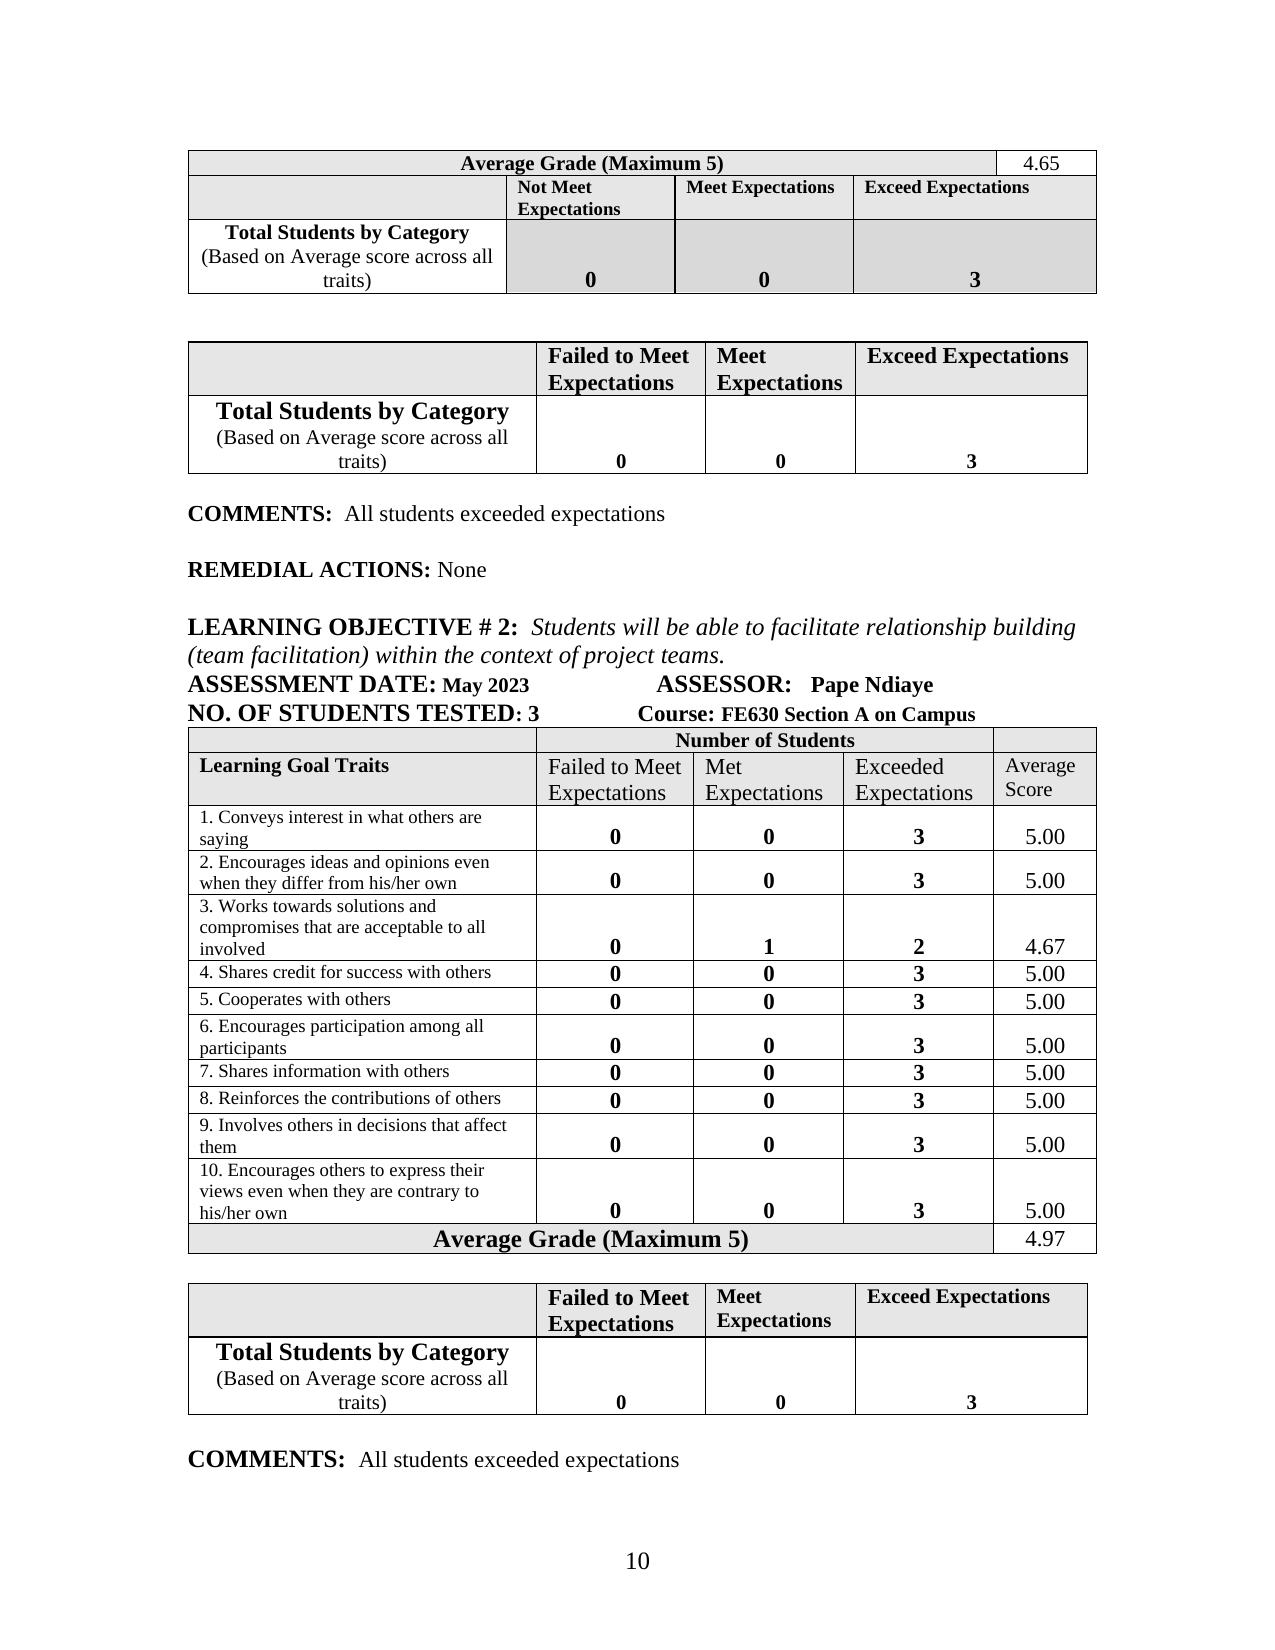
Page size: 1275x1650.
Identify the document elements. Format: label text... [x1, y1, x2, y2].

table_cell 0 [537, 851, 693, 894]
table_cell 0 [694, 988, 843, 1014]
table_cell 9. Involves others in decisions that affect them [189, 1114, 536, 1157]
table_cell 2. Encourages ideas and opinions even when they differ from his/her own [189, 851, 536, 894]
table_cell 3 [854, 220, 1096, 292]
table_cell 5.00 [994, 988, 1096, 1014]
table_cell 5.00 [994, 1114, 1096, 1157]
table_cell 3 [856, 396, 1087, 473]
table_header [189, 728, 536, 752]
table_cell 0 [694, 1015, 843, 1058]
table_header Meet Expectations [706, 1284, 855, 1336]
table_cell Meet Expectations [676, 176, 853, 219]
table_cell 0 [537, 988, 693, 1014]
table_cell 0 [537, 1087, 693, 1113]
table_cell 5.00 [994, 1015, 1096, 1058]
table_cell Average Score [994, 753, 1096, 805]
table_cell Learning Goal Traits [189, 753, 536, 805]
table_cell Total Students by Category (Based on Average score across all traits) [189, 396, 536, 473]
table_cell 1. Conveys interest in what others are saying [189, 806, 536, 849]
table_cell 7. Shares information with others [189, 1060, 536, 1086]
table_cell Average Grade (Maximum 5) [189, 151, 996, 175]
table_cell 3 [856, 1338, 1087, 1414]
table_cell 5.00 [994, 806, 1096, 849]
table_cell 3 [844, 1015, 993, 1058]
table_cell Exceeded Expectations [844, 753, 993, 805]
table_cell 3 [844, 988, 993, 1014]
table_cell 0 [537, 895, 693, 959]
table_cell 5.00 [994, 851, 1096, 894]
table_cell 0 [706, 1338, 855, 1414]
table_cell 5.00 [994, 1087, 1096, 1113]
table_cell 4.97 [994, 1224, 1096, 1253]
table_cell Total Students by Category (Based on Average score across all traits) [189, 1338, 536, 1414]
table_cell 0 [507, 220, 674, 292]
table_header [189, 1284, 536, 1336]
table_cell 0 [694, 961, 843, 987]
table_cell 0 [706, 396, 855, 473]
table_cell 0 [537, 396, 705, 473]
text ASSESSMENT DATE: May 2023 ASSESSOR: Pape Ndiaye [187, 669, 1087, 698]
table_cell Average Grade (Maximum 5) [189, 1224, 993, 1253]
table_cell 10. Encourages others to express their views even when they are contrary to his/her own [189, 1159, 536, 1223]
table_cell 0 [537, 1060, 693, 1086]
table_cell 3 [844, 961, 993, 987]
table_header [994, 728, 1096, 752]
table_cell 2 [844, 895, 993, 959]
table_cell 4.67 [994, 895, 1096, 959]
table_cell 0 [694, 851, 843, 894]
table_cell 3 [844, 851, 993, 894]
table_cell Total Students by Category (Based on Average score across all traits) [189, 220, 506, 292]
table_cell Not Meet Expectations [507, 176, 674, 219]
table_cell Met Expectations [694, 753, 843, 805]
table_cell 0 [694, 806, 843, 849]
table_cell 0 [676, 220, 853, 292]
table_header Failed to Meet Expectations [537, 1284, 705, 1336]
table_cell 0 [694, 1159, 843, 1223]
table_header [189, 343, 536, 395]
table_header Exceed Expectations [856, 343, 1087, 395]
table_cell 0 [537, 806, 693, 849]
table_cell 6. Encourages participation among all participants [189, 1015, 536, 1058]
table_cell Failed to Meet Expectations [537, 753, 693, 805]
table_cell 3 [844, 1114, 993, 1157]
table_cell 0 [694, 1087, 843, 1113]
table_cell 5.00 [994, 1159, 1096, 1223]
table_cell 8. Reinforces the contributions of others [189, 1087, 536, 1113]
table_cell 0 [694, 1114, 843, 1157]
table_cell 4. Shares credit for success with others [189, 961, 536, 987]
table_cell 0 [537, 1338, 705, 1414]
table_header Meet Expectations [706, 343, 855, 395]
table_cell 3 [844, 1159, 993, 1223]
table_cell 5.00 [994, 961, 1096, 987]
table_cell 0 [537, 1159, 693, 1223]
table_cell Exceed Expectations [854, 176, 1096, 219]
text LEARNING OBJECTIVE # 2: Students will be able to facilitate relationship building (team facilitation) within the context of project teams. [187, 612, 1087, 669]
text NO. OF STUDENTS TESTED: 3 Course: FE630 Section A on Campus [187, 698, 1087, 727]
table_cell 3. Works towards solutions and compromises that are acceptable to all involved [189, 895, 536, 959]
table_cell 3 [844, 806, 993, 849]
text COMMENTS: All students exceeded expectations [187, 501, 1087, 527]
table_cell 0 [537, 1015, 693, 1058]
table_cell [189, 176, 506, 219]
table_cell 3 [844, 1087, 993, 1113]
table_cell 0 [694, 1060, 843, 1086]
text REMEDIAL ACTIONS: None [187, 556, 1087, 582]
table_header Number of Students [537, 728, 993, 752]
table_cell 1 [694, 895, 843, 959]
text COMMENTS: All students exceeded expectations [187, 1444, 1087, 1473]
table_header Failed to Meet Expectations [537, 343, 705, 395]
table_cell 4.65 [997, 151, 1096, 175]
table_cell 5. Cooperates with others [189, 988, 536, 1014]
table_cell 0 [537, 961, 693, 987]
table_cell 5.00 [994, 1060, 1096, 1086]
table_cell 3 [844, 1060, 993, 1086]
table_header Exceed Expectations [856, 1284, 1087, 1336]
table_cell 0 [537, 1114, 693, 1157]
